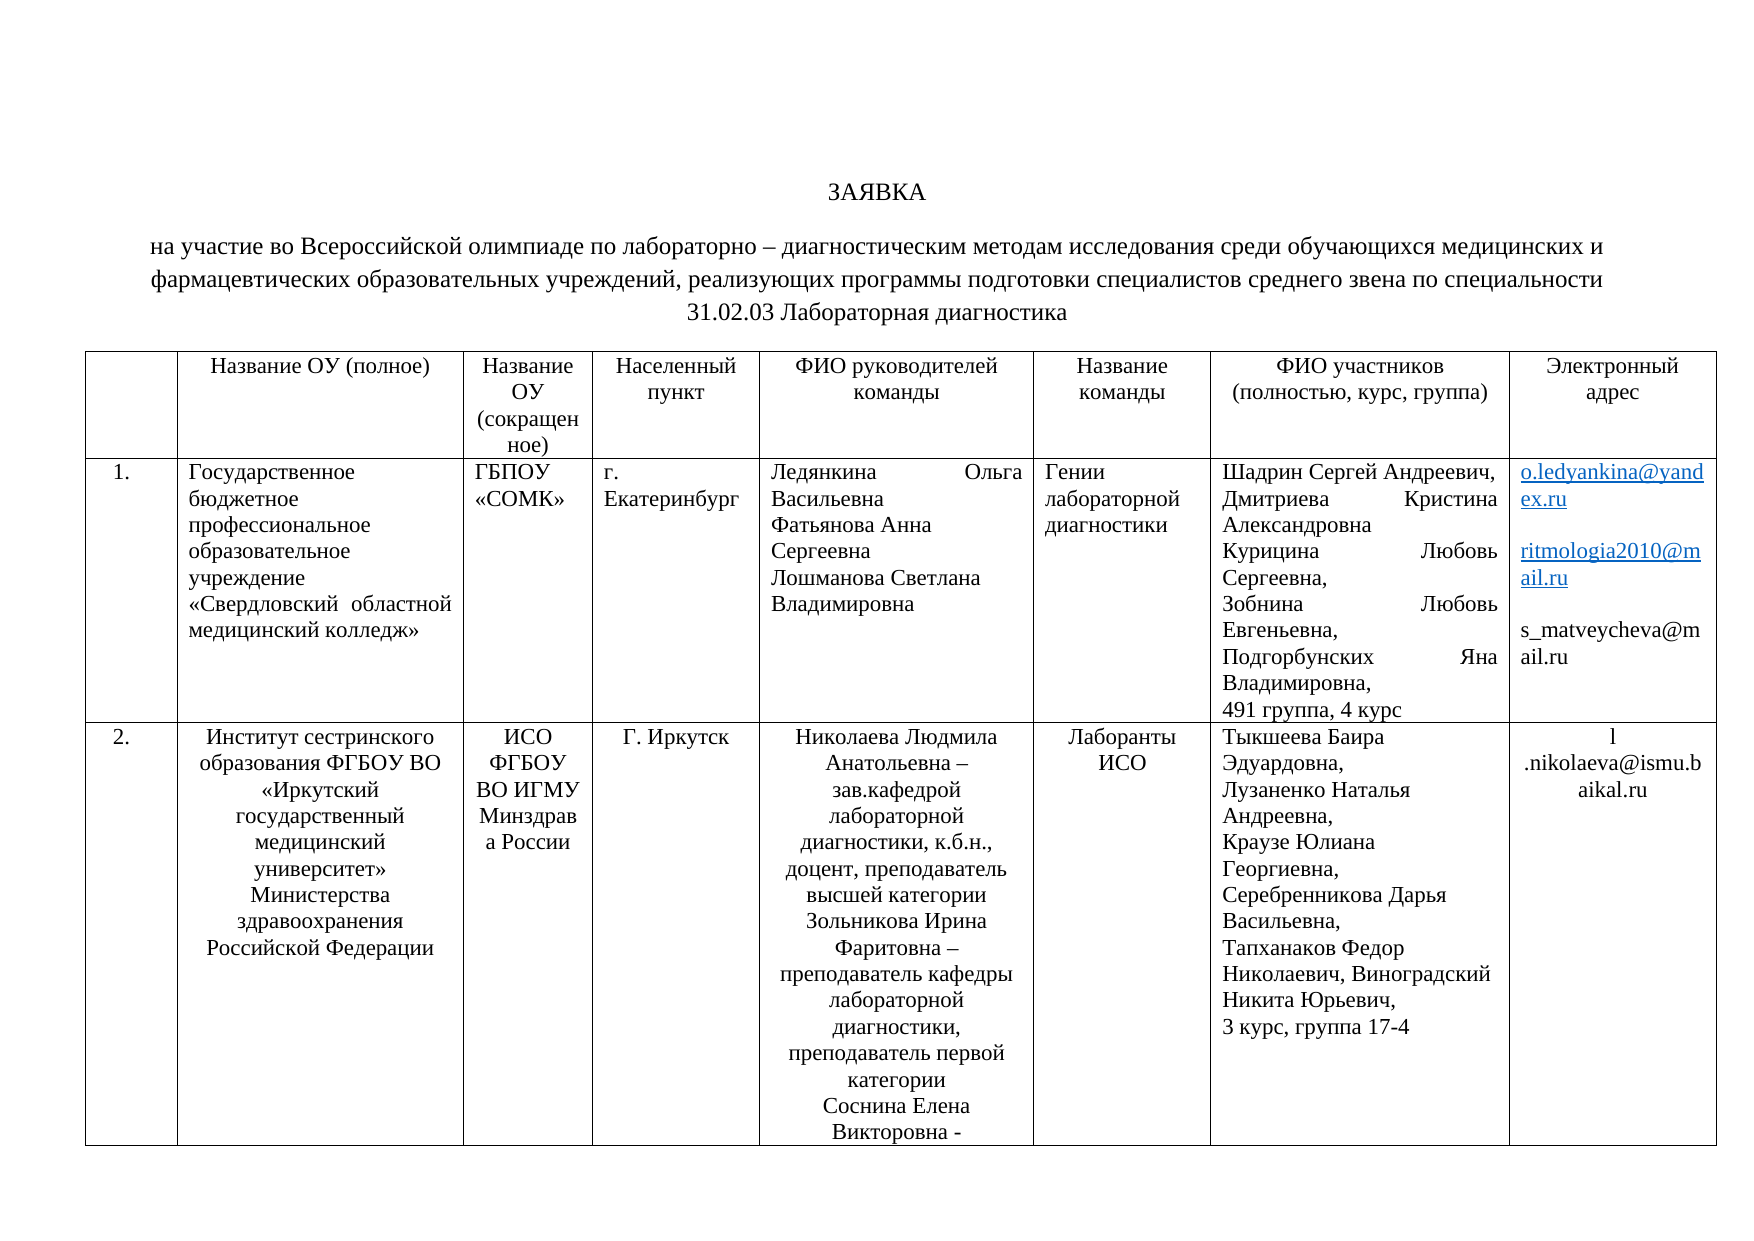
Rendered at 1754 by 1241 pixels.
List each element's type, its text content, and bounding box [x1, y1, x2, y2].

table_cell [1211, 723, 1509, 1145]
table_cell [760, 723, 1033, 1145]
table_cell г. Екатеринбург [593, 459, 759, 722]
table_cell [1510, 723, 1716, 1145]
table_header Название команды [1034, 352, 1210, 457]
table_cell o.ledyankina@yandex.ru ritmologia2010@mail.ru s_matveycheva@mail.ru [1510, 459, 1716, 722]
table_cell [86, 723, 177, 1145]
table_header [86, 352, 177, 457]
table_header ФИО участников (полностью, курс, группа) [1211, 352, 1509, 457]
text ЗАЯВКА [118, 177, 1636, 206]
table_header Электронный адрес [1510, 352, 1716, 457]
table_cell Ледянкина Ольга Васильевна Фатьянова Анна Сергеевна Лошманова Светлана Владимировна [760, 459, 1033, 722]
table_cell Лаборанты ИСО [1034, 723, 1210, 1145]
table_header Название ОУ (полное) [178, 352, 463, 457]
table_cell ГБПОУ «СОМК» [464, 459, 592, 722]
table_header Название ОУ (сокращенное) [464, 352, 592, 457]
table_cell Шадрин Сергей Андреевич, Дмитриева Кристина Александровна Курицина Любовь Сергеевна, Зобнина Любовь Евгеньевна, Подгорбунских Яна Владимировна, 491 группа, 4 курс [1211, 459, 1509, 722]
table_cell [86, 459, 177, 722]
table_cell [464, 723, 592, 1145]
table_header ФИО руководителей команды [760, 352, 1033, 457]
table_cell Г. Иркутск [593, 723, 759, 1145]
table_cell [178, 723, 463, 1145]
table_cell Гении лабораторной диагностики [1034, 459, 1210, 722]
table_cell Государственное бюджетное профессиональное образовательное учреждение «Свердловский областной медицинский колледж» [178, 459, 463, 722]
table_header Населенный пункт [593, 352, 759, 457]
text на участие во Всероссийской олимпиаде по лабораторно – диагностическим методам исследования среди обучающихся медицинских и фармацевтических образовательных учреждений, реализующих программы подготовки специалистов среднего звена по специальности 31.02.03 Лабораторная диагностика [118, 231, 1636, 326]
